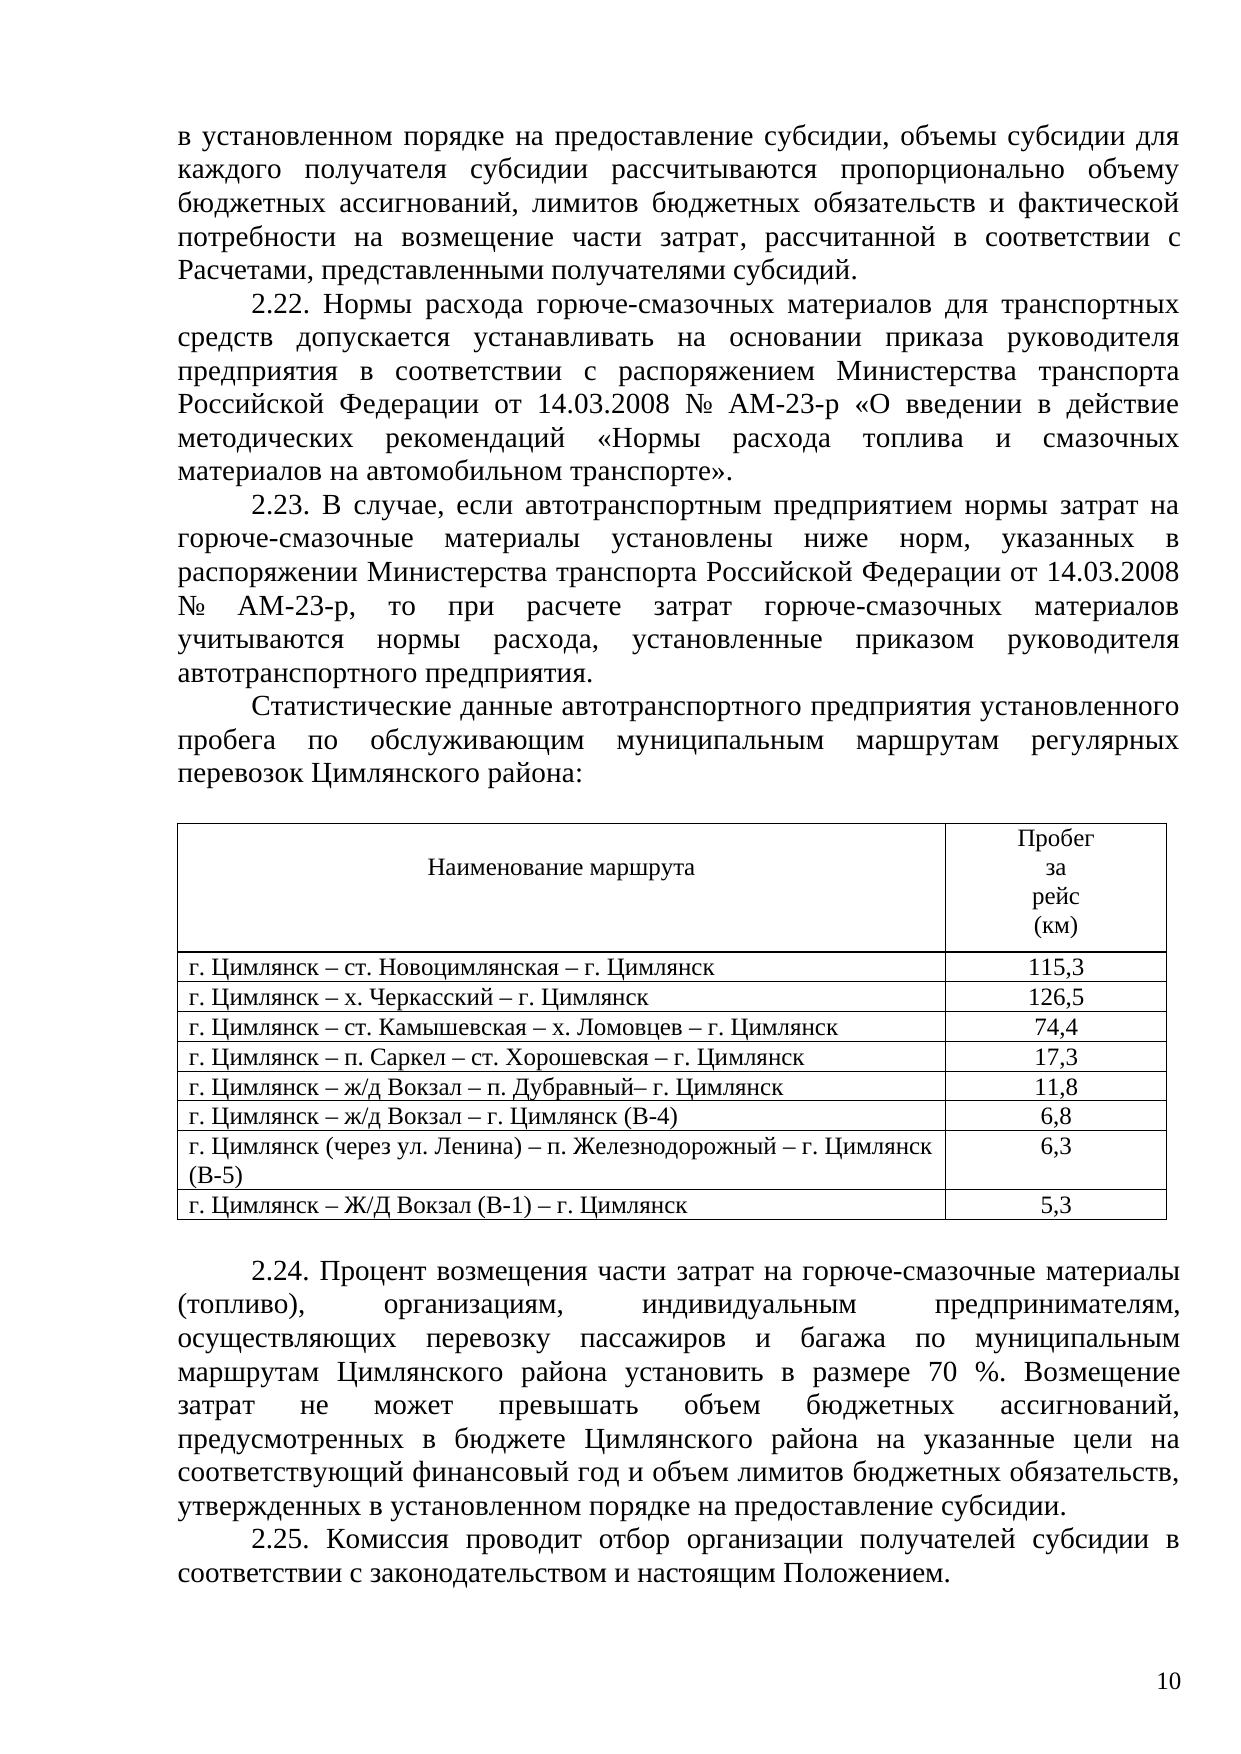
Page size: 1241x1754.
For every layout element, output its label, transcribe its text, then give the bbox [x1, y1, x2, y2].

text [177, 118, 1181, 286]
table_cell г. Цимлянск – ст. Новоцимлянская – г. Цимлянск [178, 953, 945, 981]
table_cell г. Цимлянск – ж/д Вокзал – п. Дубравный– г. Цимлянск [178, 1072, 945, 1100]
table_cell 6,3 [946, 1131, 1166, 1189]
table_cell 115,3 [946, 953, 1166, 981]
table_cell 17,3 [946, 1042, 1166, 1071]
table_cell 74,4 [946, 1012, 1166, 1041]
text 2.24. Процент возмещения части затрат на горюче-смазочные материалы (топливо), организациям, индивидуальным предпринимателям, осуществляющих перевозку пассажиров и багажа по муниципальным маршрутам Цимлянского района установить в размере 70 %. Возмещение затрат не может превышать объем бюджетных ассигнований, предусмотренных в бюджете Цимлянского района на указанные цели на соответствующий финансовый год и объем лимитов бюджетных обязательств, утвержденных в установленном порядке на предоставление субсидии. [177, 1253, 1181, 1521]
table_cell г. Цимлянск – ж/д Вокзал – г. Цимлянск (В-4) [178, 1101, 945, 1130]
table_cell 6,8 [946, 1101, 1166, 1130]
table_cell г. Цимлянск – ст. Камышевская – х. Ломовцев – г. Цимлянск [178, 1012, 945, 1041]
table_cell г. Цимлянск – Ж/Д Вокзал (В-1) – г. Цимлянск [178, 1190, 945, 1218]
table_header Пробег за рейс (км) [946, 824, 1166, 951]
text Статистические данные автотранспортного предприятия установленного пробега по обслуживающим муниципальным маршрутам регулярных перевозок Цимлянского района: [177, 688, 1181, 789]
table_cell 11,8 [946, 1072, 1166, 1100]
text 2.22. Нормы расхода горюче-смазочных материалов для транспортных средств допускается устанавливать на основании приказа руководителя предприятия в соответствии с распоряжением Министерства транспорта Российской Федерации от 14.03.2008 № АМ-23-р «О введении в действие методических рекомендаций «Нормы расхода топлива и смазочных материалов на автомобильном транспорте». [177, 286, 1181, 487]
table_cell г. Цимлянск (через ул. Ленина) – п. Железнодорожный – г. Цимлянск (В-5) [178, 1131, 945, 1189]
table_cell г. Цимлянск – п. Саркел – ст. Хорошевская – г. Цимлянск [178, 1042, 945, 1071]
table_cell 5,3 [946, 1190, 1166, 1218]
table_header Наименование маршрута [178, 824, 945, 951]
text 2.23. В случае, если автотранспортным предприятием нормы затрат на горюче-смазочные материалы установлены ниже норм, указанных в распоряжении Министерства транспорта Российской Федерации от 14.03.2008 № АМ-23-р, то при расчете затрат горюче-смазочных материалов учитываются нормы расхода, установленные приказом руководителя автотранспортного предприятия. [177, 487, 1181, 688]
text 2.25. Комиссия проводит отбор организации получателей субсидии в соответствии с законодательством и настоящим Положением. [177, 1521, 1181, 1588]
table_cell г. Цимлянск – х. Черкасский – г. Цимлянск [178, 982, 945, 1011]
table_cell 126,5 [946, 982, 1166, 1011]
